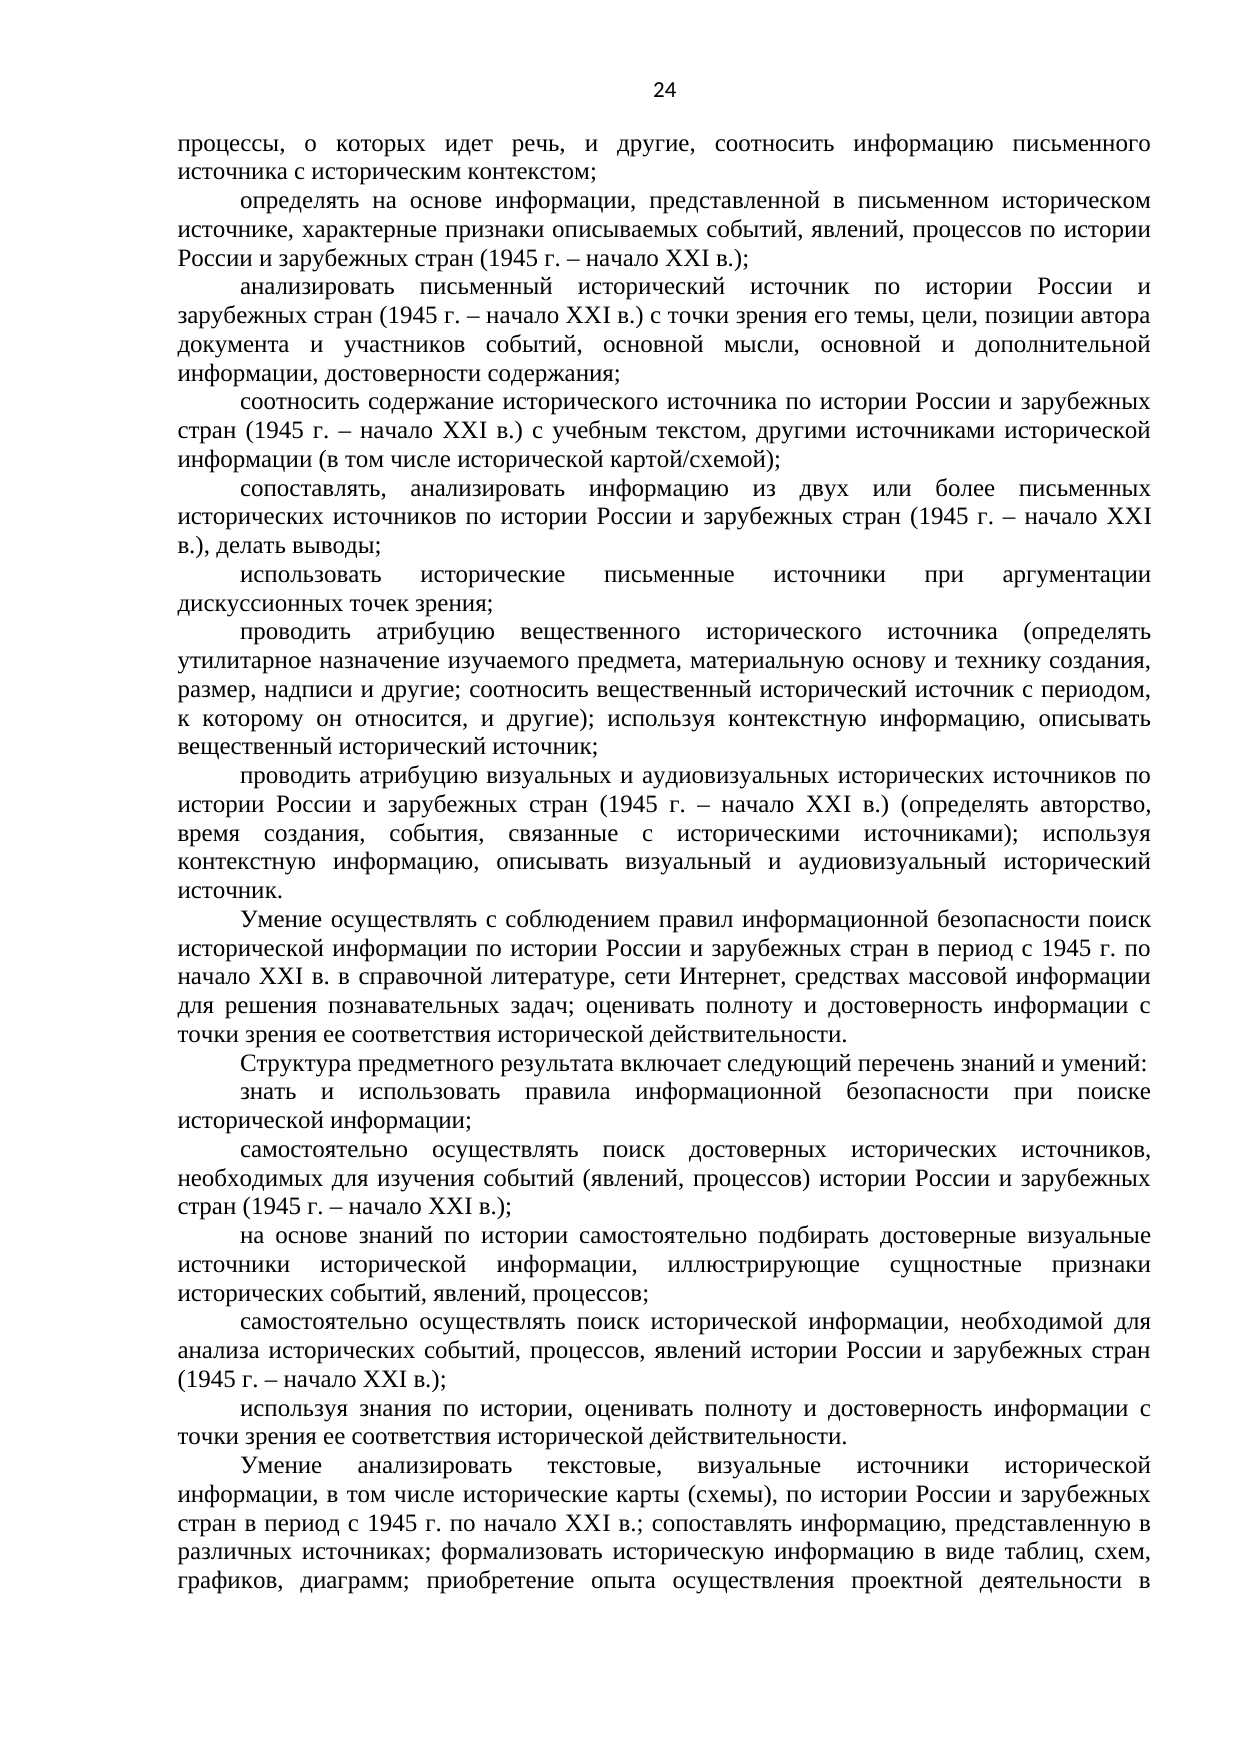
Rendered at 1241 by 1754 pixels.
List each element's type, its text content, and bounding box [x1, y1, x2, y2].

text Умение осуществлять с соблюдением правил информационной безопасности поиск исторической информации по истории России и зарубежных стран в период с 1945 г. по начало ХХI в. в справочной литературе, сети Интернет, средствах массовой информации для решения познавательных задач; оценивать полноту и достоверность информации с точки зрения ее соответствия исторической действительности. [177, 904, 1152, 1048]
text знать и использовать правила информационной безопасности при поиске исторической информации; [177, 1076, 1152, 1134]
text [177, 1450, 1152, 1594]
text соотносить содержание исторического источника по истории России и зарубежных стран (1945 г. – начало ХХI в.) с учебным текстом, другими источниками исторической информации (в том числе исторической картой/схемой); [177, 386, 1152, 473]
text сопоставлять, анализировать информацию из двух или более письменных исторических источников по истории России и зарубежных стран (1945 г. – начало ХХI в.), делать выводы; [177, 473, 1152, 559]
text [177, 128, 1152, 185]
text самостоятельно осуществлять поиск достоверных исторических источников, необходимых для изучения событий (явлений, процессов) истории России и зарубежных стран (1945 г. – начало ХХI в.); [177, 1134, 1152, 1220]
text анализировать письменный исторический источник по истории России и зарубежных стран (1945 г. – начало ХХI в.) с точки зрения его темы, цели, позиции автора документа и участников событий, основной мысли, основной и дополнительной информации, достоверности содержания; [177, 271, 1152, 386]
text проводить атрибуцию вещественного исторического источника (определять утилитарное назначение изучаемого предмета, материальную основу и технику создания, размер, надписи и другие; соотносить вещественный исторический источник с периодом, к которому он относится, и другие); используя контекстную информацию, описывать вещественный исторический источник; [177, 616, 1152, 760]
text самостоятельно осуществлять поиск исторической информации, необходимой для анализа исторических событий, процессов, явлений истории России и зарубежных стран (1945 г. – начало ХХI в.); [177, 1306, 1152, 1393]
text проводить атрибуцию визуальных и аудиовизуальных исторических источников по истории России и зарубежных стран (1945 г. – начало ХХI в.) (определять авторство, время создания, события, связанные с историческими источниками); используя контекстную информацию, описывать визуальный и аудиовизуальный исторический источник. [177, 760, 1152, 904]
text определять на основе информации, представленной в письменном историческом источнике, характерные признаки описываемых событий, явлений, процессов по истории России и зарубежных стран (1945 г. – начало ХХI в.); [177, 185, 1152, 271]
text на основе знаний по истории самостоятельно подбирать достоверные визуальные источники исторической информации, иллюстрирующие сущностные признаки исторических событий, явлений, процессов; [177, 1220, 1152, 1306]
text используя знания по истории, оценивать полноту и достоверность информации с точки зрения ее соответствия исторической действительности. [177, 1393, 1152, 1450]
text Структура предметного результата включает следующий перечень знаний и умений: [177, 1048, 1152, 1076]
text использовать исторические письменные источники при аргументации дискуссионных точек зрения; [177, 559, 1152, 616]
